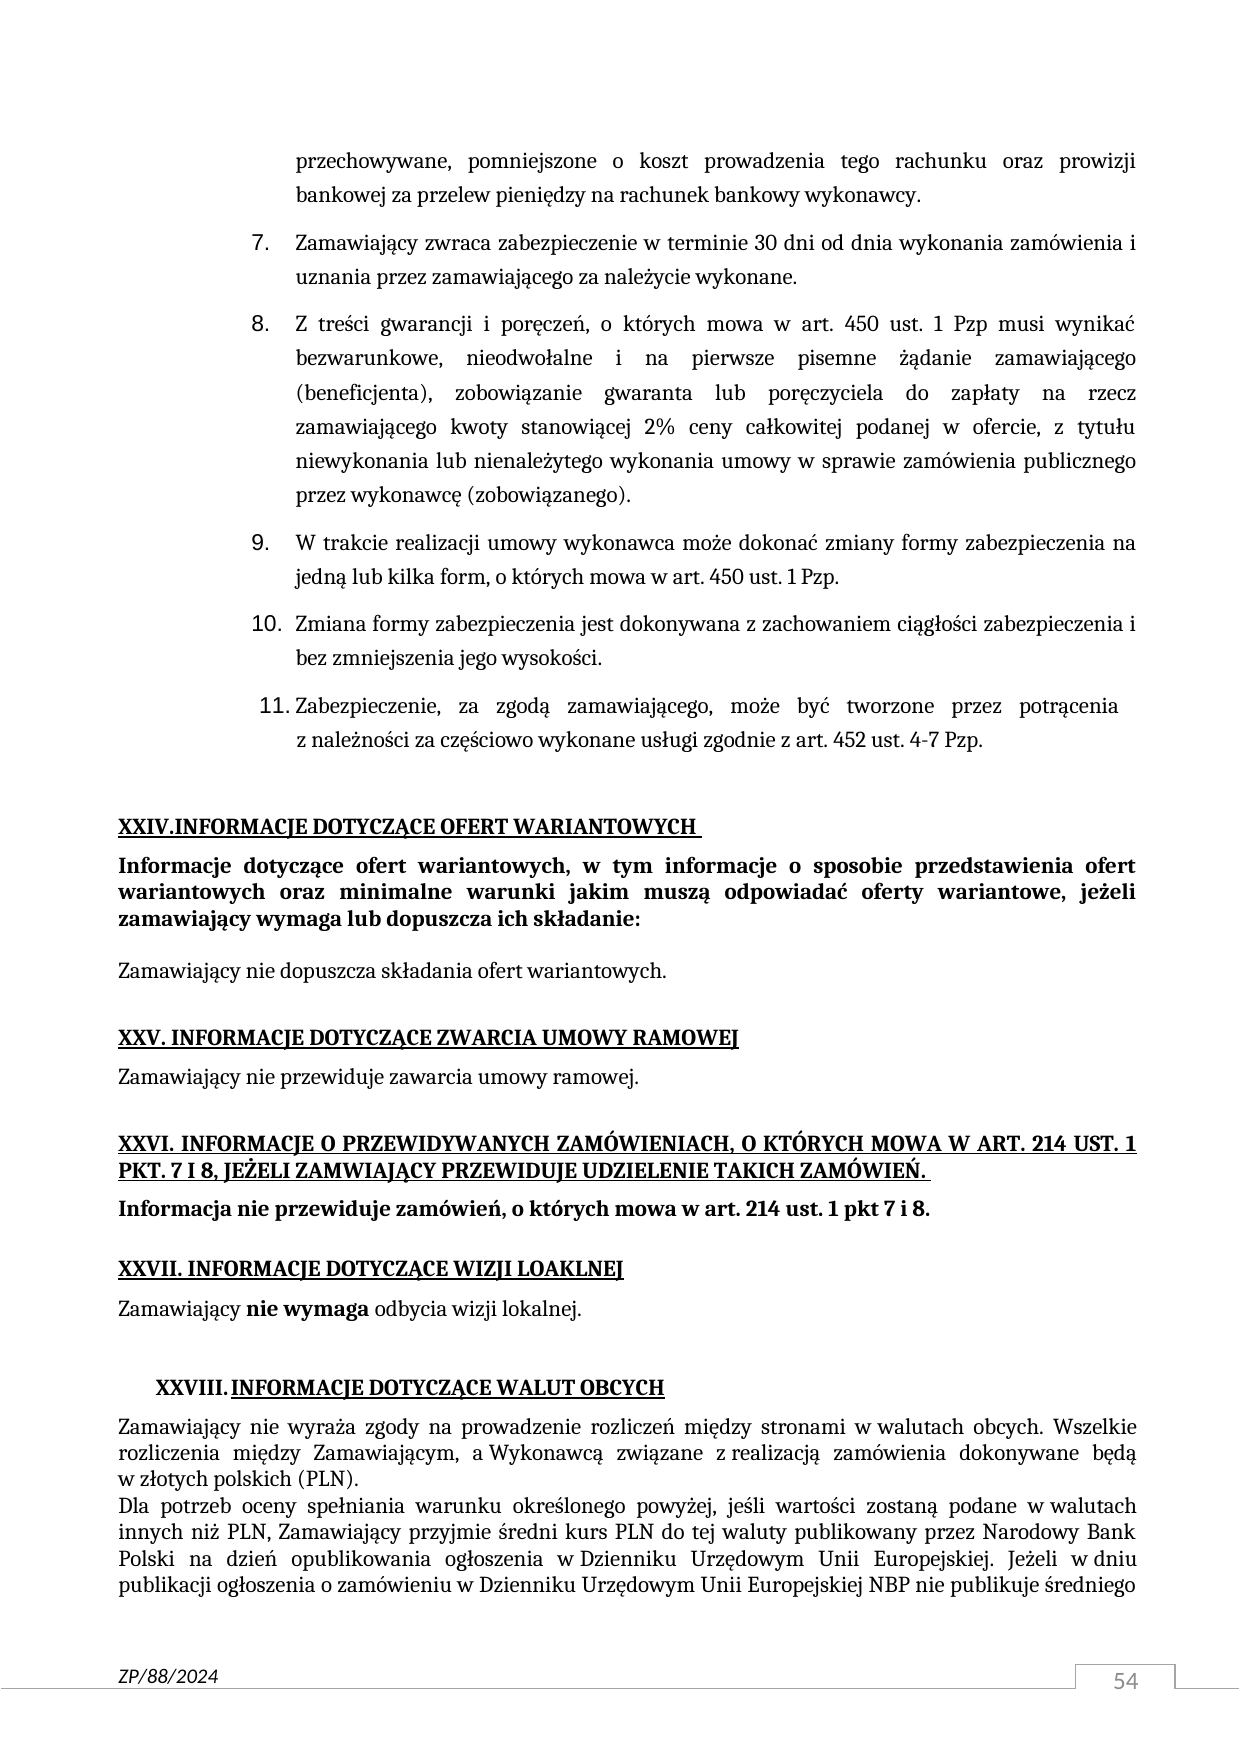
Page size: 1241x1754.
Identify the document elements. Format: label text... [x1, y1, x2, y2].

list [251, 148, 1137, 208]
text Zamawiający nie dopuszcza składania ofert wariantowych. [118, 958, 1137, 984]
text Informacje dotyczące ofert wariantowych, w tym informacje o sposobie przedstawienia ofert wariantowych oraz minimalne warunki jakim muszą odpowiadać oferty wariantowe, jeżeli zamawiający wymaga lub dopuszcza ich składanie: [118, 853, 1137, 932]
list W trakcie realizacji umowy wykonawca może dokonać zmiany formy zabezpieczenia na jedną lub kilka form, o których mowa w art. 450 ust. 1 Pzp. [251, 528, 1137, 590]
text XXVI. INFORMACJE O PRZEWIDYWANYCH ZAMÓWIENIACH, O KTÓRYCH MOWA W ART. 214 UST. 1 PKT. 7 I 8, JEŻELI ZAMWIAJĄCY PRZEWIDUJE UDZIELENIE TAKICH ZAMÓWIEŃ. [118, 1129, 1137, 1153]
list Zamawiający zwraca zabezpieczenie w terminie 30 dni od dnia wykonania zamówienia i uznania przez zamawiającego za należycie wykonane. [251, 228, 1137, 290]
list Zmiana formy zabezpieczenia jest dokonywana z zachowaniem ciągłości zabezpieczenia i bez zmniejszenia jego wysokości. [251, 610, 1137, 672]
text XXIV.INFORMACJE DOTYCZĄCE OFERT WARIANTOWYCH [118, 813, 1137, 840]
text Zamawiający nie wyraża zgody na prowadzenie rozliczeń między stronami w walutach obcych. Wszelkie rozliczenia między Zamawiającym, a Wykonawcą związane z realizacją zamówienia dokonywane będą w złotych polskich (PLN). [118, 1413, 1137, 1493]
text XXVI. INFORMACJE O PRZEWIDYWANYCH ZAMÓWIENIACH, O KTÓRYCH MOWA W ART. 214 UST. 1 PKT. 7 I 8, JEŻELI ZAMWIAJĄCY PRZEWIDUJE UDZIELENIE TAKICH ZAMÓWIEŃ. [118, 1154, 1137, 1184]
text Zamawiający nie wymaga odbycia wizji lokalnej. [118, 1295, 1137, 1322]
list Z treści gwarancji i poręczeń, o których mowa w art. 450 ust. 1 Pzp musi wynikać bezwarunkowe, nieodwołalne i na pierwsze pisemne żądanie zamawiającego (beneficjenta), zobowiązanie gwaranta lub poręczyciela do zapłaty na rzecz zamawiającego kwoty stanowiącej 2% ceny całkowitej podanej w ofercie, z tytułu niewykonania lub nienależytego wykonania umowy w sprawie zamówienia publicznego przez wykonawcę (zobowiązanego). [251, 310, 1137, 508]
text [118, 1493, 1137, 1598]
text XXV. INFORMACJE DOTYCZĄCE ZWARCIA UMOWY RAMOWEJ [118, 1024, 1137, 1051]
list Zabezpieczenie, za zgodą zamawiającego, może być tworzone przez potrącenia z należności za częściowo wykonane usługi zgodnie z art. 452 ust. 4-7 Pzp. [259, 692, 1137, 753]
text Zamawiający nie przewiduje zawarcia umowy ramowej. [118, 1064, 1137, 1090]
text Informacja nie przewiduje zamówień, o których mowa w art. 214 ust. 1 pkt 7 i 8. [118, 1196, 1137, 1223]
text XXVII. INFORMACJE DOTYCZĄCE WIZJI LOAKLNEJ [118, 1255, 1137, 1282]
list INFORMACJE DOTYCZĄCE WALUT OBCYCH [156, 1374, 1137, 1401]
